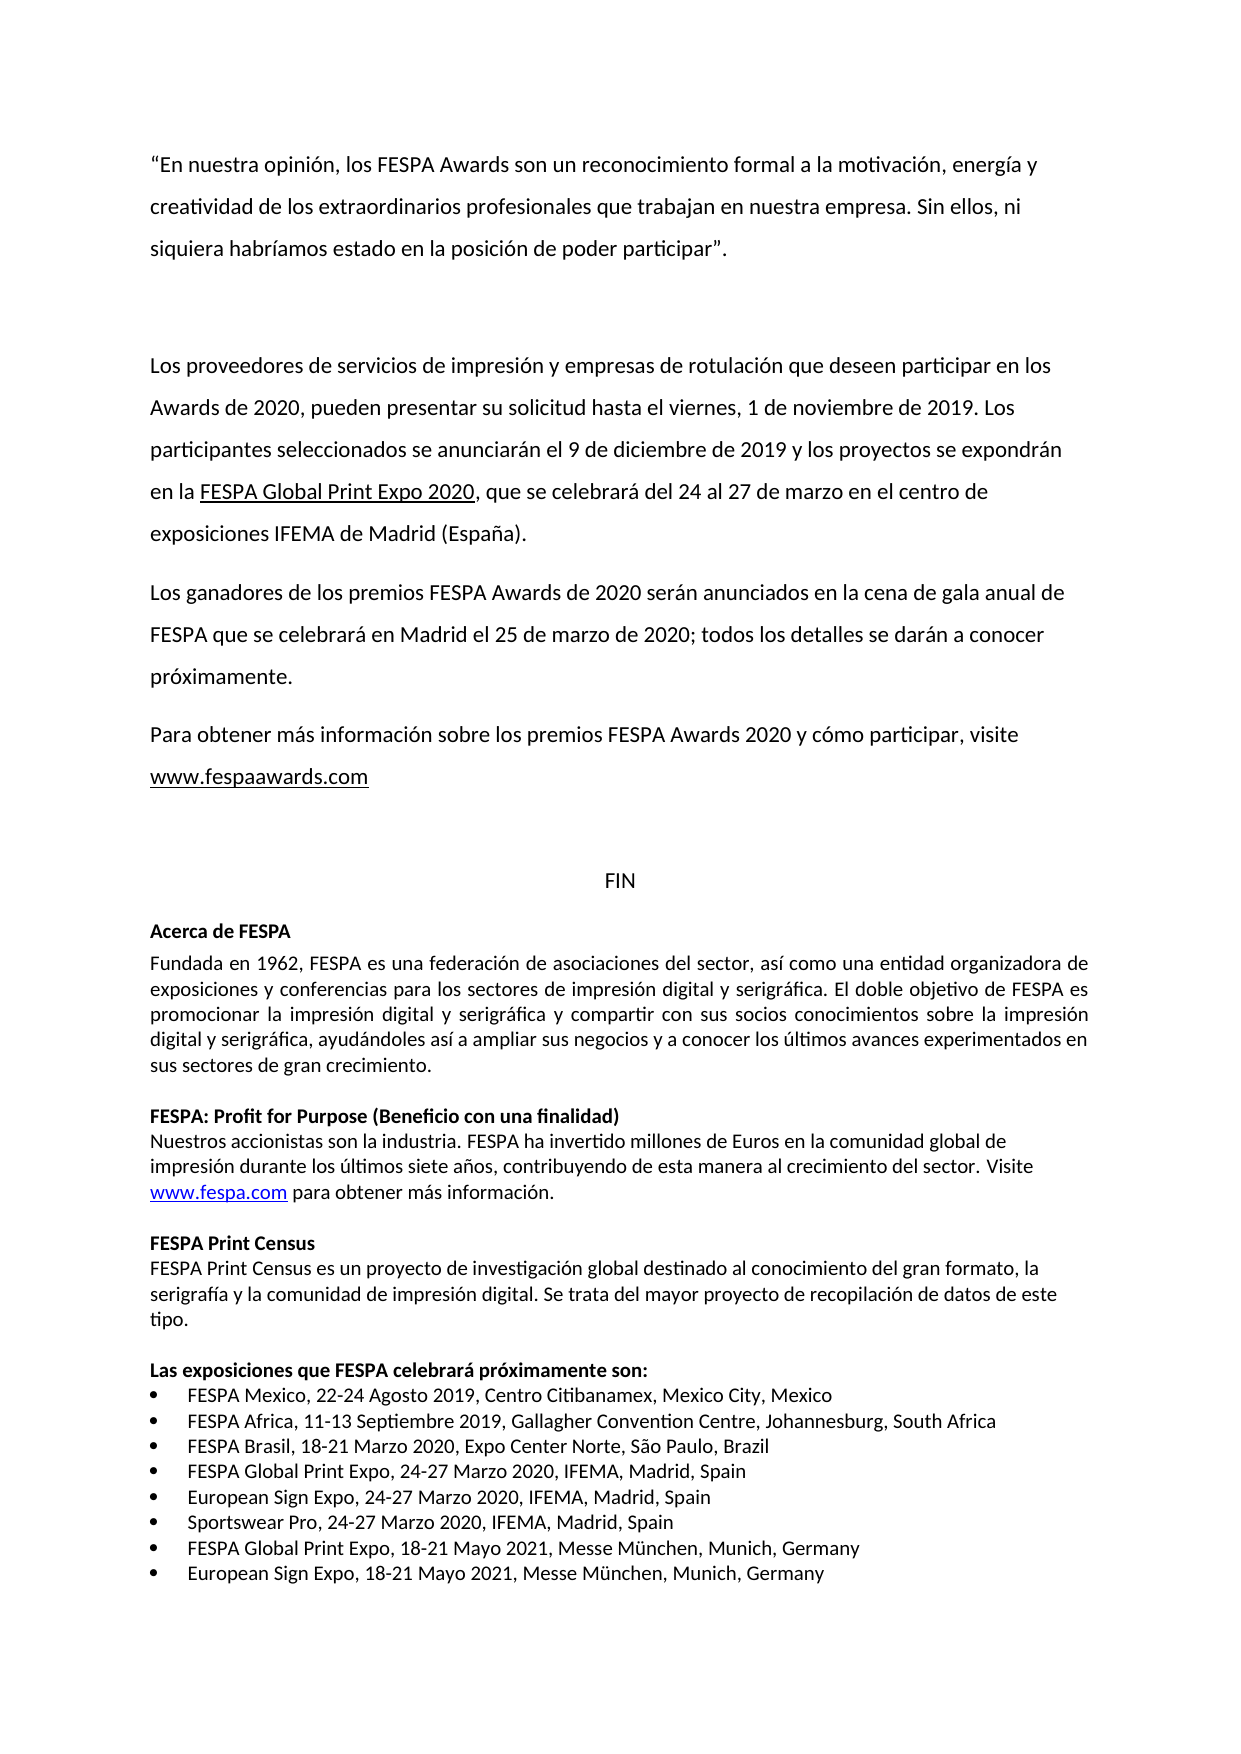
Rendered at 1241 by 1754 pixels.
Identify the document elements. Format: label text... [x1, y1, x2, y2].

text “En nuestra opinión, los FESPA Awards son un reconocimiento formal a la motivación, energía y creatividad de los extraordinarios profesionales que trabajan en nuestra empresa. Sin ellos, ni siquiera habríamos estado en la posición de poder participar”. [150, 150, 1090, 262]
text Las exposiciones que FESPA celebrará próximamente son: [150, 1357, 1090, 1382]
list FESPA Global Print Expo, 24-27 Marzo 2020, IFEMA, Madrid, Spain [150, 1459, 1090, 1484]
list FESPA Africa, 11-13 Septiembre 2019, Gallagher Convention Centre, Johannesburg, South Africa [150, 1408, 1090, 1433]
text FIN [150, 866, 1090, 894]
text Acerca de FESPA [150, 919, 1090, 944]
list FESPA Global Print Expo, 18-21 Mayo 2021, Messe München, Munich, Germany [150, 1535, 1090, 1560]
list European Sign Expo, 18-21 Mayo 2021, Messe München, Munich, Germany [150, 1560, 1090, 1586]
list Sportswear Pro, 24-27 Marzo 2020, IFEMA, Madrid, Spain [150, 1509, 1090, 1535]
list FESPA Brasil, 18-21 Marzo 2020, Expo Center Norte, São Paulo, Brazil [150, 1433, 1090, 1459]
text FESPA Print Census es un proyecto de investigación global destinado al conocimiento del gran formato, la serigrafía y la comunidad de impresión digital. Se trata del mayor proyecto de recopilación de datos de este tipo. [150, 1255, 1090, 1332]
text Los proveedores de servicios de impresión y empresas de rotulación que deseen participar en los Awards de 2020, pueden presentar su solicitud hasta el viernes, 1 de noviembre de 2019. Los participantes seleccionados se anunciarán el 9 de diciembre de 2019 y los proyectos se expondrán en la FESPA Global Print Expo 2020, que se celebrará del 24 al 27 de marzo en el centro de exposiciones IFEMA de Madrid (España). [150, 351, 1090, 547]
text Fundada en 1962, FESPA es una federación de asociaciones del sector, así como una entidad organizadora de exposiciones y conferencias para los sectores de impresión digital y serigráfica. El doble objetivo de FESPA es promocionar la impresión digital y serigráfica y compartir con sus socios conocimientos sobre la impresión digital y serigráfica, ayudándoles así a ampliar sus negocios y a conocer los últimos avances experimentados en sus sectores de gran crecimiento. [150, 950, 1090, 1077]
list FESPA Mexico, 22-24 Agosto 2019, Centro Citibanamex, Mexico City, Mexico [150, 1382, 1090, 1408]
text FESPA Print Census [150, 1230, 1090, 1255]
text Los ganadores de los premios FESPA Awards de 2020 serán anunciados en la cena de gala anual de FESPA que se celebrará en Madrid el 25 de marzo de 2020; todos los detalles se darán a conocer próximamente. [150, 578, 1090, 690]
text Para obtener más información sobre los premios FESPA Awards 2020 y cómo participar, visite www.fespaawards.com [150, 720, 1090, 790]
list European Sign Expo, 24-27 Marzo 2020, IFEMA, Madrid, Spain [150, 1484, 1090, 1509]
text FESPA: Profit for Purpose (Beneficio con una finalidad) Nuestros accionistas son la industria. FESPA ha invertido millones de Euros en la comunidad global de impresión durante los últimos siete años, contribuyendo de esta manera al crecimiento del sector. Visite www.fespa.com para obtener más información. [150, 1103, 1090, 1204]
